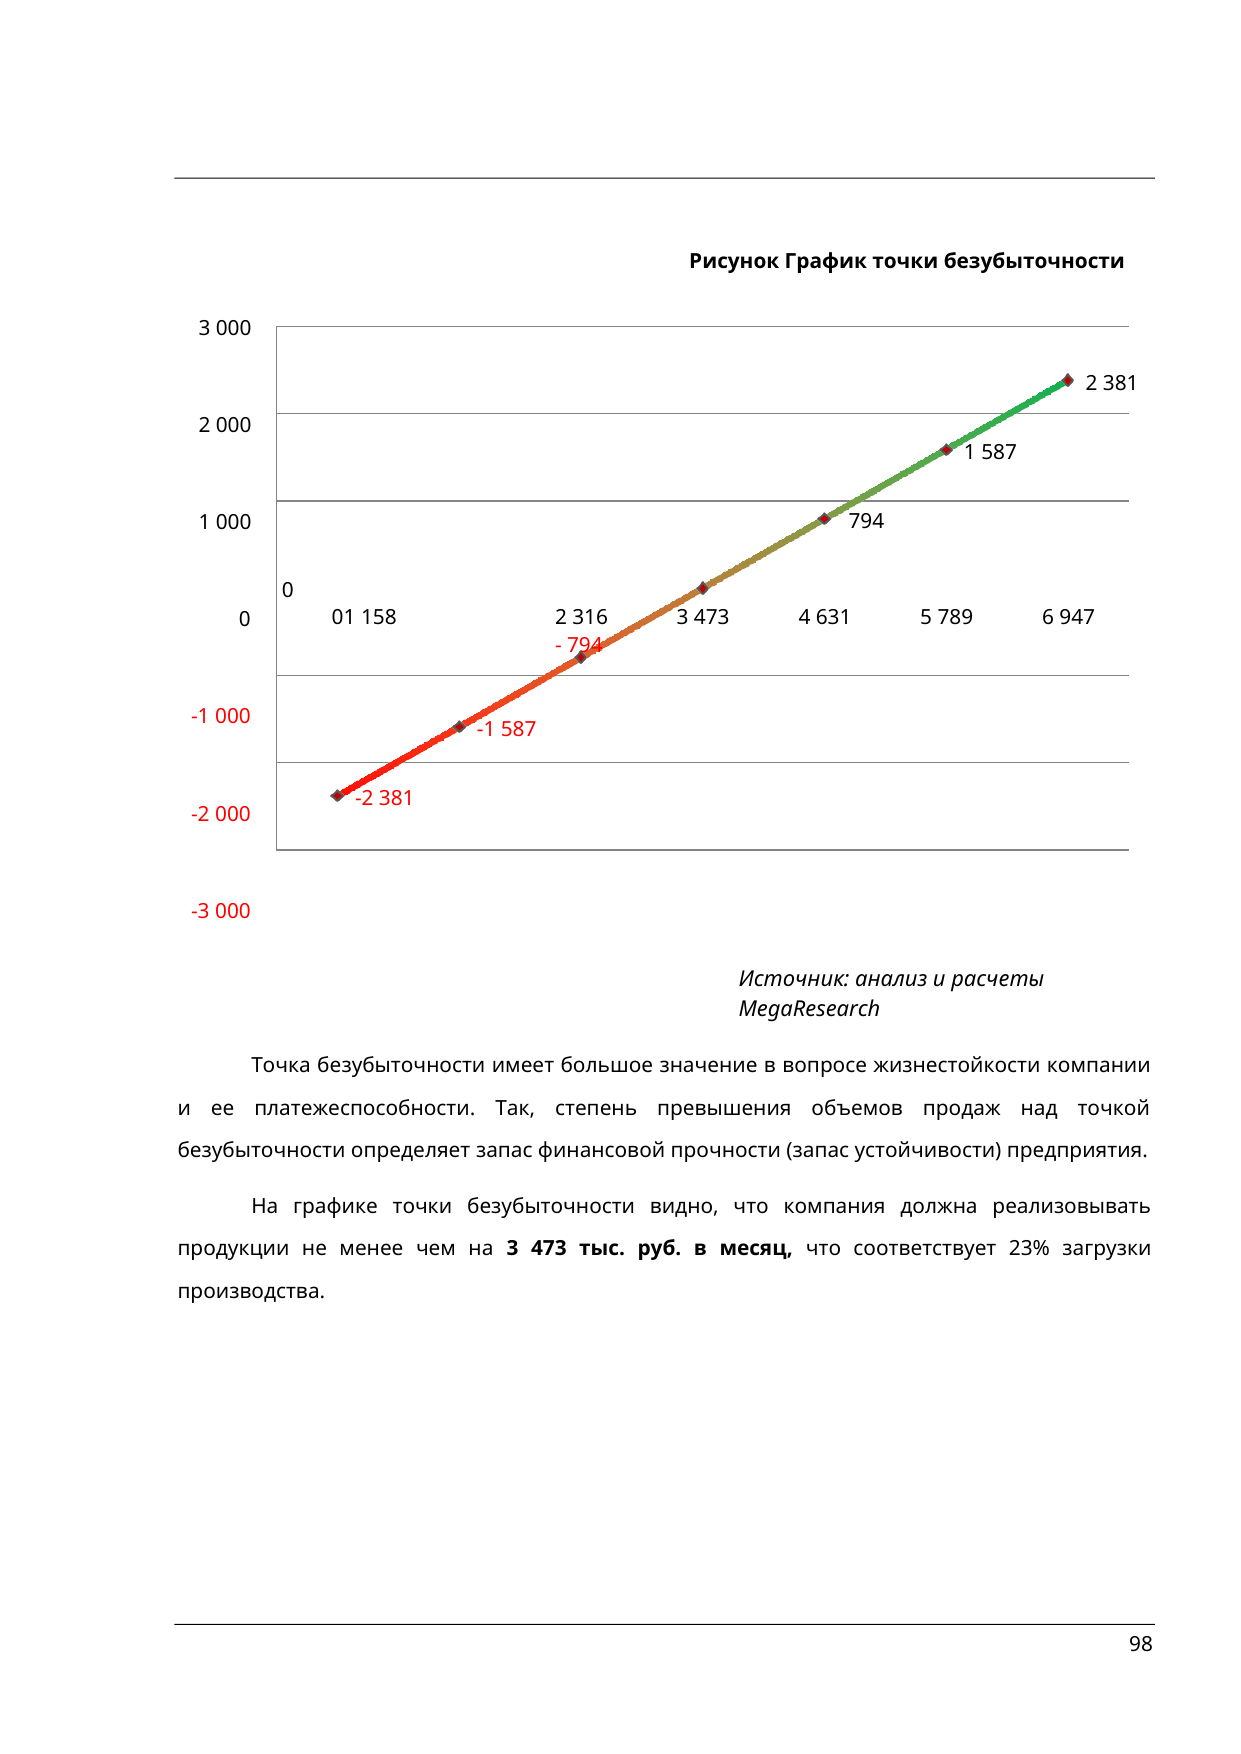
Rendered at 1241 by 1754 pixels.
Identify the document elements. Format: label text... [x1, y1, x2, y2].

text На графике точки безубыточности видно, что компания должна реализовывать продукции не менее чем на 3 473 тыс. руб. в месяц, что соответствует 23% загрузки производства. [177, 1191, 1152, 1304]
text -1 000 [191, 701, 1176, 730]
text Источник: анализ и расчеты MegaResearch [738, 963, 1176, 1022]
text 0 [239, 604, 1176, 633]
picture [334, 438, 1071, 507]
picture [334, 633, 1071, 701]
text 1 000 [198, 507, 1176, 535]
text Точка безубыточности имеет большое значение в вопросе жизнестойкости компании и ее платежеспособности. Так, степень превышения объемов продаж над точкой безубыточности определяет запас финансовой прочности (запас устойчивости) предприятия. [177, 1050, 1151, 1164]
text 2 000 [198, 410, 1176, 438]
picture [330, 730, 1071, 799]
text 3 000 [198, 313, 1176, 341]
text -3 000 [191, 896, 1176, 924]
text Рисунок График точки безубыточности [689, 247, 1176, 275]
picture [334, 535, 1071, 604]
picture [334, 373, 1074, 410]
text -2 000 [191, 799, 1176, 827]
